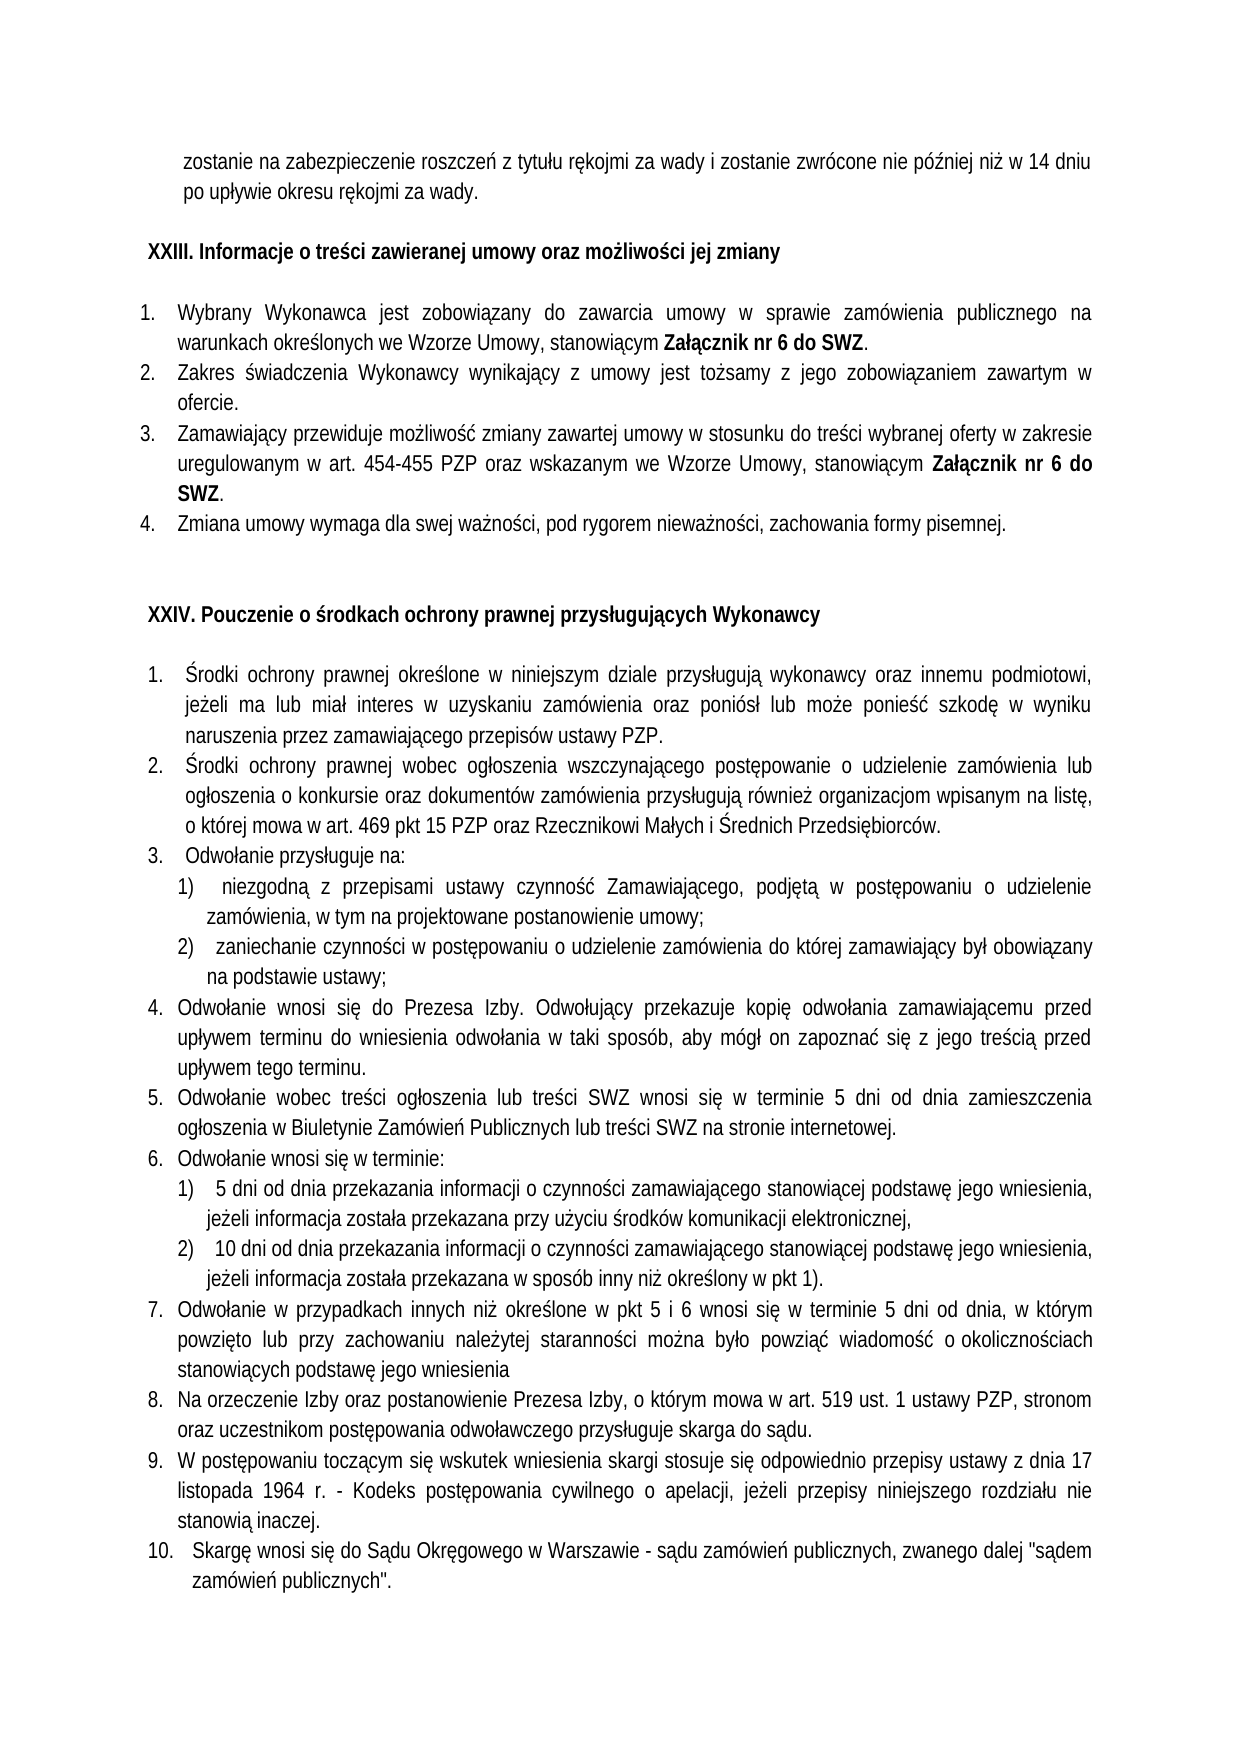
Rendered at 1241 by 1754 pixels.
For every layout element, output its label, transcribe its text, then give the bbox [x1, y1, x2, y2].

list Zmiana umowy wymaga dla swej ważności, pod rygorem nieważności, zachowania formy pisemnej. [140, 510, 1093, 536]
list Skargę wnosi się do Sądu Okręgowego w Warszawie - sądu zamówień publicznych, zwanego dalej "sądem zamówień publicznych". [148, 1537, 1093, 1594]
list Zakres świadczenia Wykonawcy wynikający z umowy jest tożsamy z jego zobowiązaniem zawartym w ofercie. [140, 359, 1093, 416]
text XXIV. Pouczenie o środkach ochrony prawnej przysługujących Wykonawcy [148, 601, 1093, 627]
list Na orzeczenie Izby oraz postanowienie Prezesa Izby, o którym mowa w art. 519 ust. 1 ustawy PZP, stronom oraz uczestnikom postępowania odwoławczego przysługuje skarga do sądu. [148, 1386, 1093, 1443]
text XXIII. Informacje o treści zawieranej umowy oraz możliwości jej zmiany [148, 238, 1093, 264]
list Odwołanie wnosi się do Prezesa Izby. Odwołujący przekazuje kopię odwołania zamawiającemu przed upływem terminu do wniesienia odwołania w taki sposób, aby mógł on zapoznać się z jego treścią przed upływem tego terminu. [148, 993, 1093, 1080]
list Odwołanie wnosi się w terminie: [148, 1144, 1093, 1171]
text 2) zaniechanie czynności w postępowaniu o udzielenie zamówienia do której zamawiający był obowiązany na podstawie ustawy; [177, 933, 1093, 989]
list W postępowaniu toczącym się wskutek wniesienia skargi stosuje się odpowiednio przepisy ustawy z dnia 17 listopada 1964 r. - Kodeks postępowania cywilnego o apelacji, jeżeli przepisy niniejszego rozdziału nie stanowią inaczej. [148, 1447, 1093, 1533]
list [146, 148, 1093, 204]
text 1) 5 dni od dnia przekazania informacji o czynności zamawiającego stanowiącej podstawę jego wniesienia, jeżeli informacja została przekazana przy użyciu środków komunikacji elektronicznej, [177, 1175, 1093, 1231]
list Odwołanie przysługuje na: [148, 842, 1093, 869]
text 1) niezgodną z przepisami ustawy czynność Zamawiającego, podjętą w postępowaniu o udzielenie zamówienia, w tym na projektowane postanowienie umowy; [177, 873, 1093, 929]
text 2) 10 dni od dnia przekazania informacji o czynności zamawiającego stanowiącej podstawę jego wniesienia, jeżeli informacja została przekazana w sposób inny niż określony w pkt 1). [177, 1235, 1093, 1292]
list Odwołanie wobec treści ogłoszenia lub treści SWZ wnosi się w terminie 5 dni od dnia zamieszczenia ogłoszenia w Biuletynie Zamówień Publicznych lub treści SWZ na stronie internetowej. [148, 1084, 1093, 1141]
list Odwołanie w przypadkach innych niż określone w pkt 5 i 6 wnosi się w terminie 5 dni od dnia, w którym powzięto lub przy zachowaniu należytej staranności można było powziąć wiadomość o okolicznościach stanowiących podstawę jego wniesienia [148, 1296, 1093, 1382]
list Wybrany Wykonawca jest zobowiązany do zawarcia umowy w sprawie zamówienia publicznego na warunkach określonych we Wzorze Umowy, stanowiącym Załącznik nr 6 do SWZ. [140, 299, 1093, 355]
list Środki ochrony prawnej określone w niniejszym dziale przysługują wykonawcy oraz innemu podmiotowi, jeżeli ma lub miał interes w uzyskaniu zamówienia oraz poniósł lub może ponieść szkodę w wyniku naruszenia przez zamawiającego przepisów ustawy PZP. [148, 661, 1093, 748]
list Zamawiający przewiduje możliwość zmiany zawartej umowy w stosunku do treści wybranej oferty w zakresie uregulowanym w art. 454-455 PZP oraz wskazanym we Wzorze Umowy, stanowiącym Załącznik nr 6 do SWZ. [140, 419, 1093, 506]
list Środki ochrony prawnej wobec ogłoszenia wszczynającego postępowanie o udzielenie zamówienia lub ogłoszenia o konkursie oraz dokumentów zamówienia przysługują również organizacjom wpisanym na listę, o której mowa w art. 469 pkt 15 PZP oraz Rzecznikowi Małych i Średnich Przedsiębiorców. [148, 752, 1093, 838]
